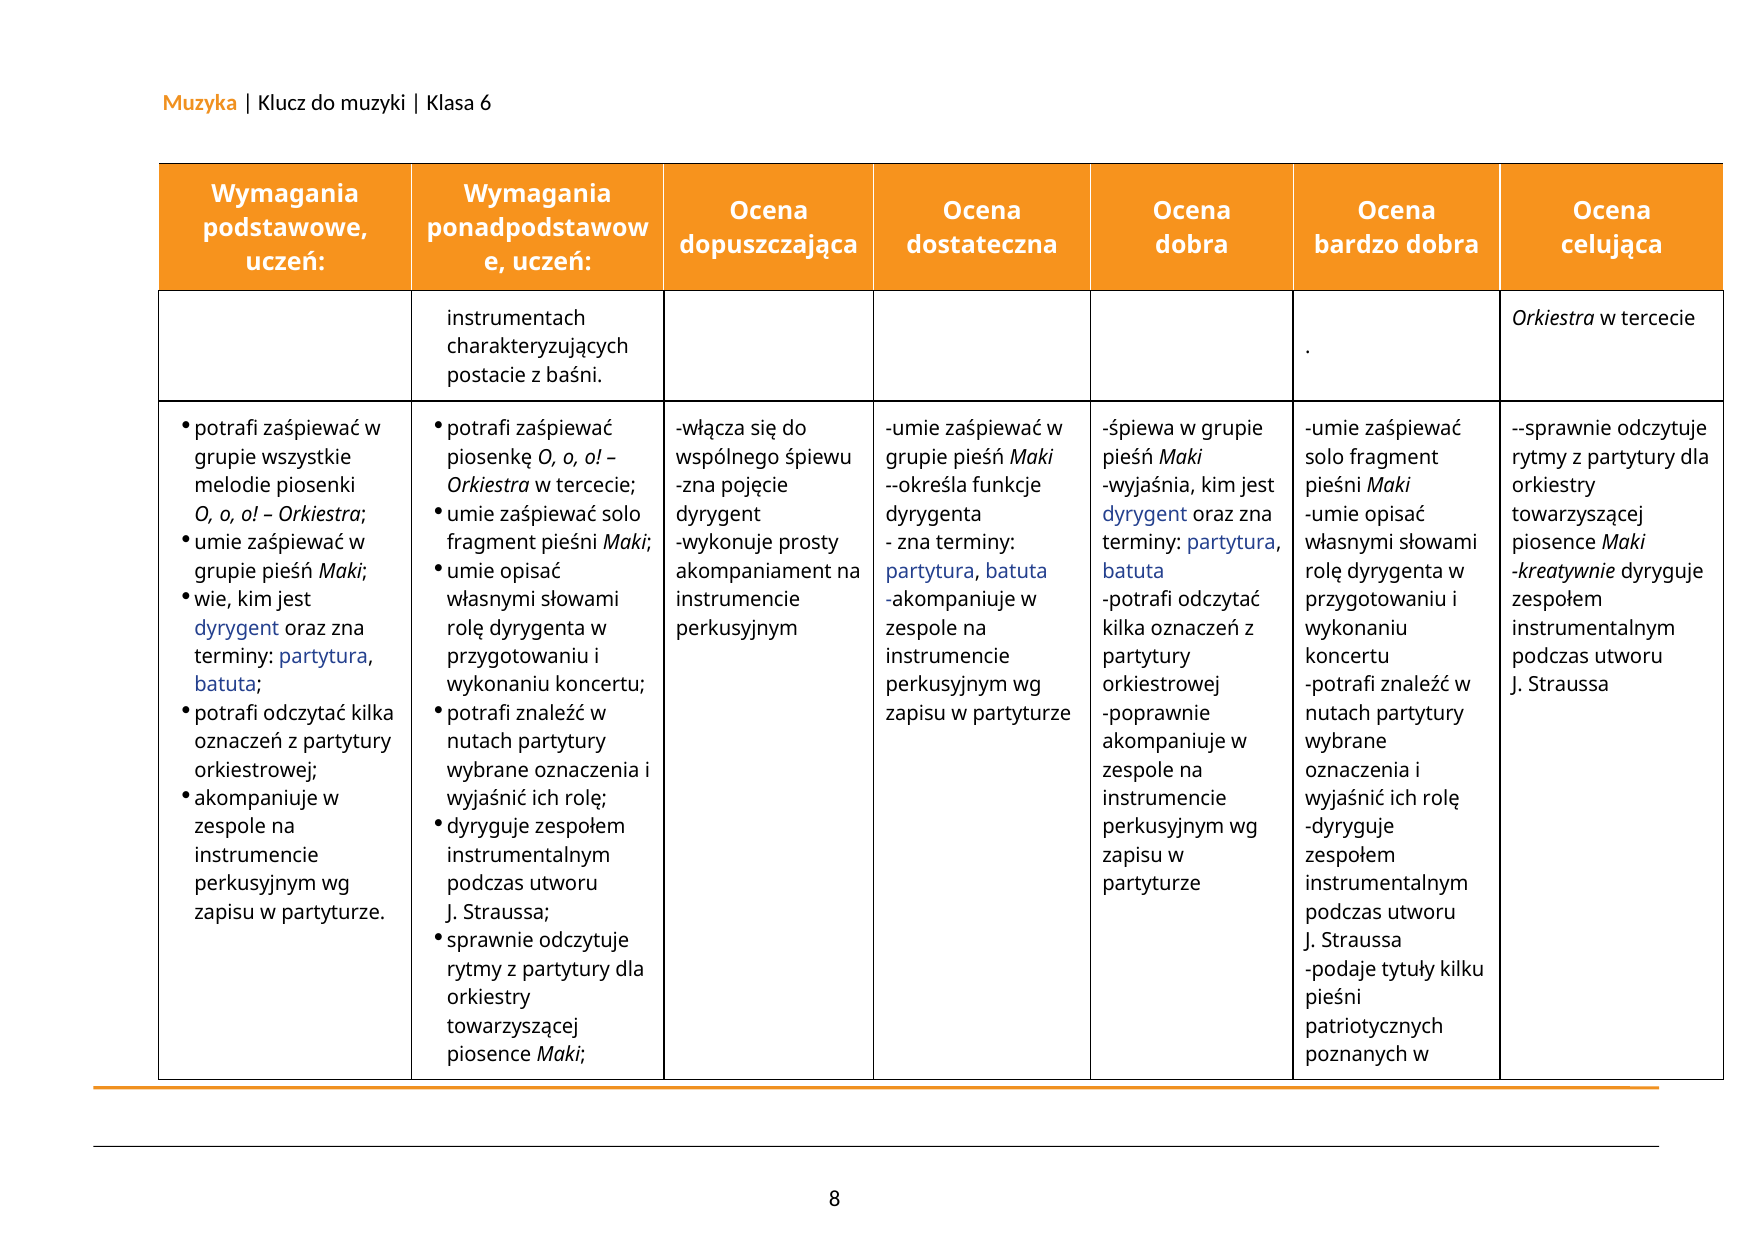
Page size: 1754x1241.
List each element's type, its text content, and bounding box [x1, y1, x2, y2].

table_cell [1294, 402, 1499, 1079]
table_header Ocena dopuszczająca [664, 164, 873, 290]
table_header Ocena celująca [1501, 164, 1723, 290]
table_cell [874, 291, 1090, 400]
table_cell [1091, 291, 1292, 400]
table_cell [1091, 402, 1292, 1079]
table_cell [412, 291, 663, 400]
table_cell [1501, 402, 1723, 1079]
table_header Wymagania ponadpodstawowe, uczeń: [412, 164, 663, 290]
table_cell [159, 402, 411, 1079]
table_header Ocena dostateczna [874, 164, 1090, 290]
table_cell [665, 291, 873, 400]
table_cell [412, 402, 663, 1079]
table_header Ocena dobra [1091, 164, 1293, 290]
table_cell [1501, 291, 1723, 400]
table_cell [665, 402, 873, 1079]
table_header Ocena bardzo dobra [1294, 164, 1499, 290]
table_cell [874, 402, 1090, 1079]
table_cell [1294, 291, 1499, 400]
table_header Wymagania podstawowe, uczeń: [159, 164, 411, 290]
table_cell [159, 291, 411, 400]
